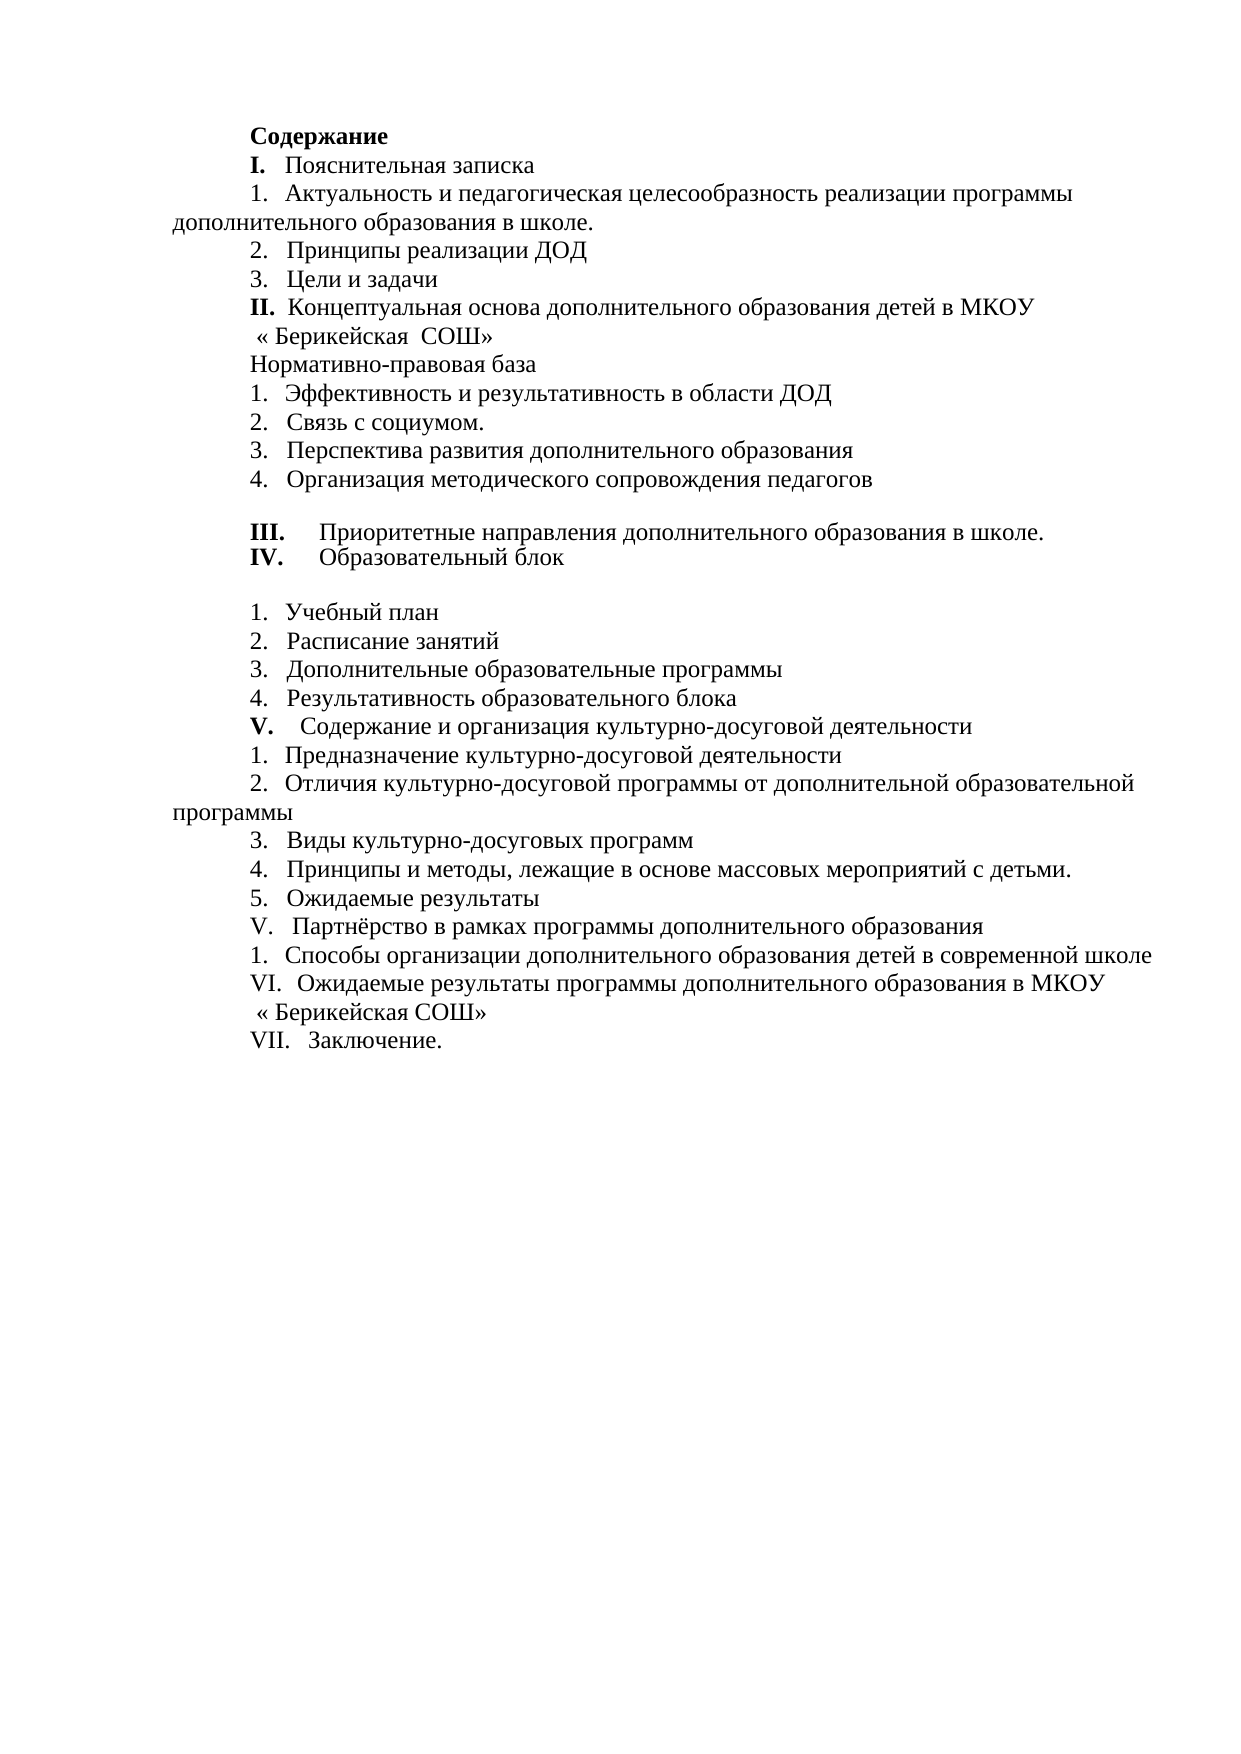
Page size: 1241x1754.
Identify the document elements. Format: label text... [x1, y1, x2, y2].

list Ожидаемые результаты программы дополнительного образования в МКОУ [172, 969, 1153, 997]
list Виды культурно-досуговых программ [249, 826, 1153, 855]
list Способы организации дополнительного образования детей в современной школе [249, 940, 1153, 969]
text Содержание [249, 122, 1153, 150]
list Концептуальная основа дополнительного образования детей в МКОУ [172, 293, 1153, 322]
text Нормативно-правовая база [249, 350, 1153, 379]
list Учебный план [249, 598, 1153, 626]
list Цели и задачи [249, 264, 1153, 293]
list Связь с социумом. [249, 407, 1153, 436]
list Эффективность и результативность в области ДОД [249, 379, 1153, 407]
list Ожидаемые результаты [249, 883, 1153, 912]
list Пояснительная записка [249, 150, 1153, 179]
list Дополнительные образовательные программы [249, 655, 1153, 683]
text « Берикейская СОШ» [249, 322, 1153, 350]
list Перспектива развития дополнительного образования [249, 436, 1153, 464]
list Результативность образовательного блока [249, 683, 1153, 712]
list Организация методического сопровождения педагогов [249, 464, 1153, 493]
list Партнёрство в рамках программы дополнительного образования [249, 912, 1153, 940]
list Заключение. [249, 1026, 1153, 1054]
list Предназначение культурно-досуговой деятельности [249, 741, 1153, 769]
list Актуальность и педагогическая целесообразность реализации программы дополнительного образования в школе. [172, 179, 1153, 236]
list Принципы реализации ДОД [249, 236, 1153, 264]
list Образовательный блок [249, 546, 1153, 571]
list Отличия культурно-досуговой программы от дополнительной образовательной программы [172, 769, 1153, 826]
list Принципы и методы, лежащие в основе массовых мероприятий с детьми. [249, 855, 1153, 883]
list Расписание занятий [249, 626, 1153, 655]
list Приоритетные направления дополнительного образования в школе. [249, 521, 1153, 546]
list Содержание и организация культурно-досуговой деятельности [249, 712, 1153, 741]
text « Берикейская СОШ» [249, 997, 1153, 1026]
